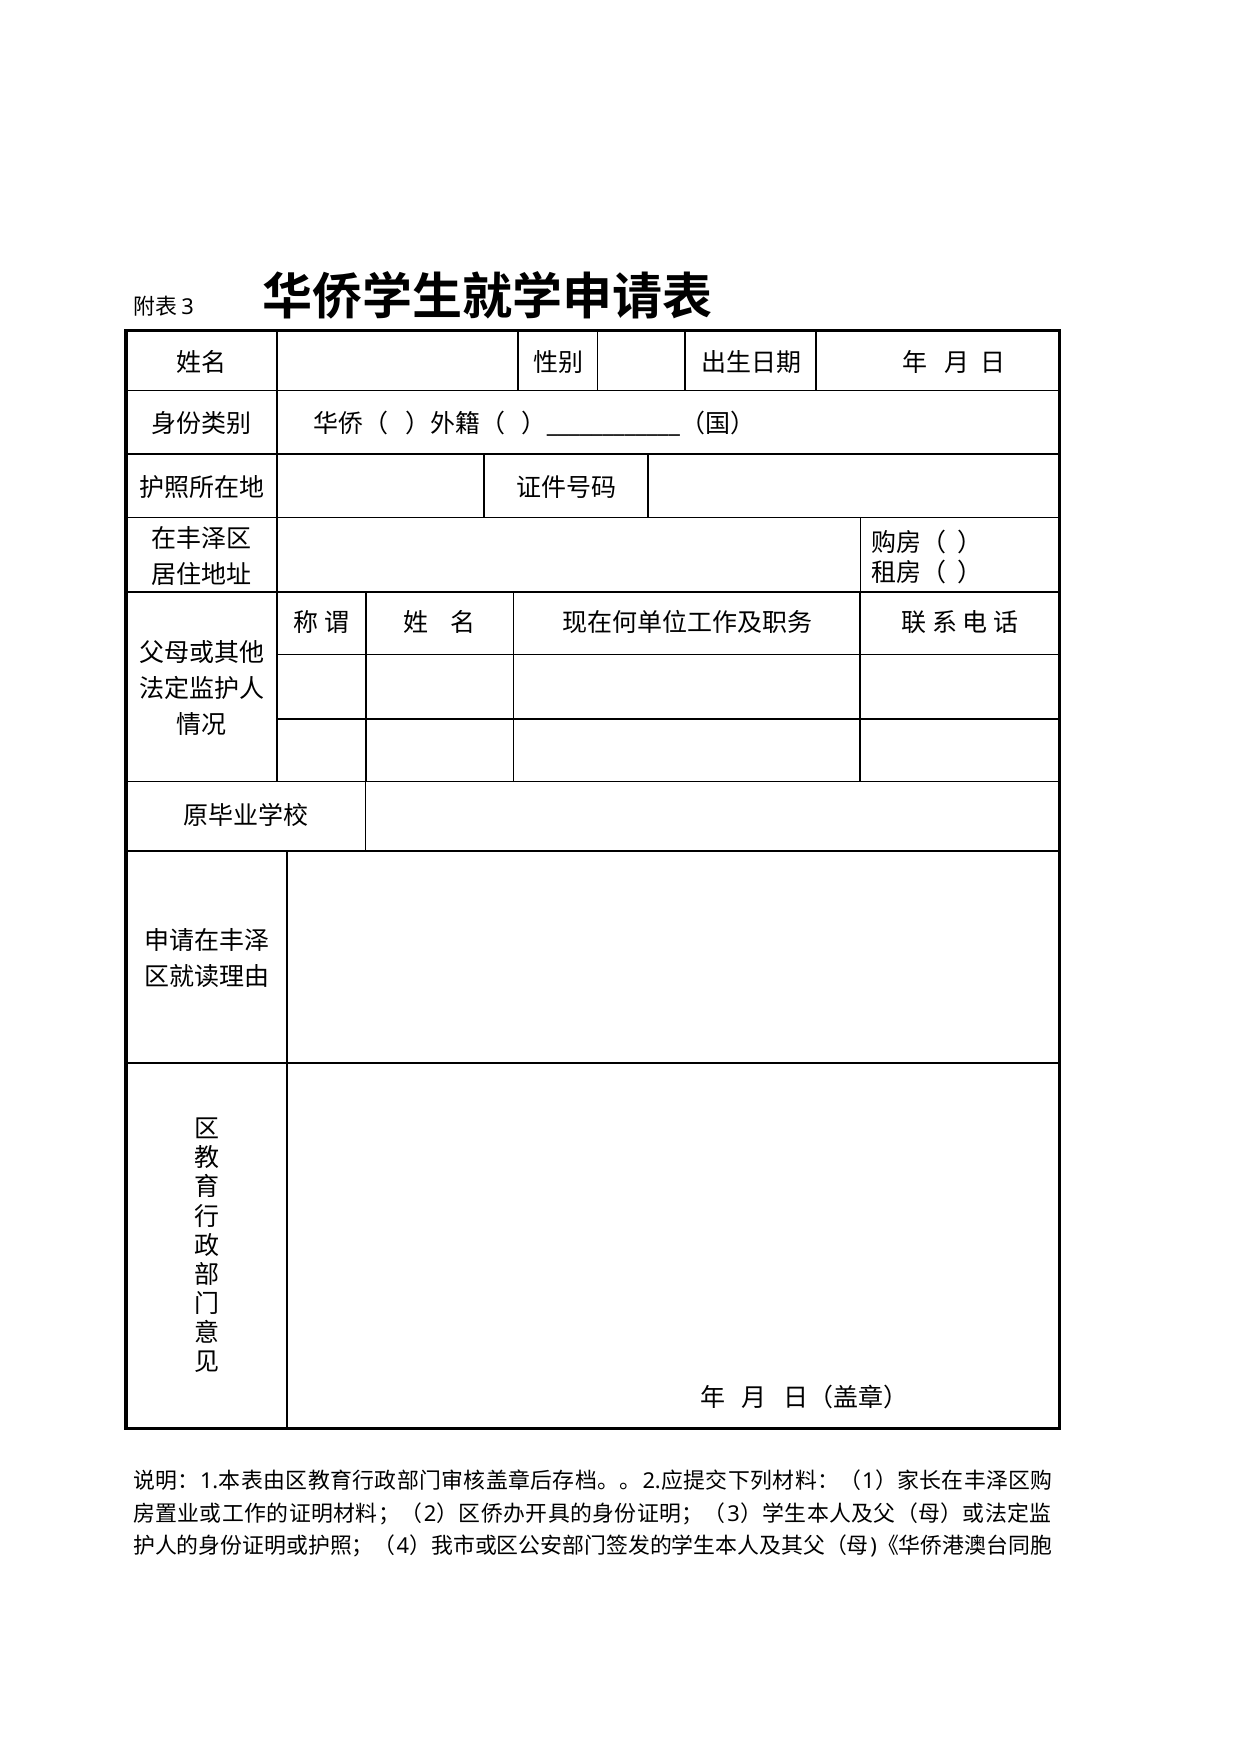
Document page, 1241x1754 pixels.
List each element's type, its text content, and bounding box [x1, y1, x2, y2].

table_header [598, 332, 684, 390]
table_cell 申请在丰泽区就读理由 [128, 852, 286, 1062]
table_cell 父母或其他法定监护人情况 [128, 593, 276, 781]
table_cell 区 教 育 行 政 部 门 意 见 [128, 1064, 286, 1427]
table_cell 在丰泽区 居住地址 [128, 518, 276, 591]
table_header 出生日期 [686, 332, 815, 390]
table_cell [278, 655, 365, 718]
table_cell 称 谓 [278, 593, 365, 653]
table_cell 证件号码 [485, 455, 647, 517]
table_cell [649, 455, 1058, 517]
table_cell 华侨（ ）外籍（ ）____________（国） [278, 391, 1058, 453]
table_cell 年 月 日（盖章） [288, 1064, 1058, 1427]
table_header 年 月 日 [817, 332, 1058, 390]
table_header 姓名 [128, 332, 276, 390]
table_header 性别 [519, 332, 597, 390]
table_cell [278, 455, 483, 517]
table_cell [367, 655, 513, 718]
text 附表3 华侨学生就学申请表 [133, 257, 1053, 329]
table_cell 姓 名 [367, 593, 513, 653]
table_cell 身份类别 [128, 391, 276, 453]
table_header [278, 332, 517, 390]
table_cell [278, 720, 365, 781]
table_cell 现在何单位工作及职务 [514, 593, 859, 653]
table_cell [288, 852, 1058, 1062]
table_cell [514, 655, 859, 718]
table_cell [861, 720, 1058, 781]
table_cell [367, 720, 513, 781]
table_cell [278, 518, 860, 591]
table_cell 原毕业学校 [128, 782, 365, 850]
table_cell [366, 782, 1058, 850]
table_cell [514, 720, 859, 781]
table_cell 购房（ ） 租房（ ） [861, 518, 1058, 591]
table_cell [861, 655, 1058, 718]
table_cell 联 系 电 话 [861, 593, 1058, 653]
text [133, 1463, 1053, 1560]
table_cell 护照所在地 [128, 455, 276, 517]
